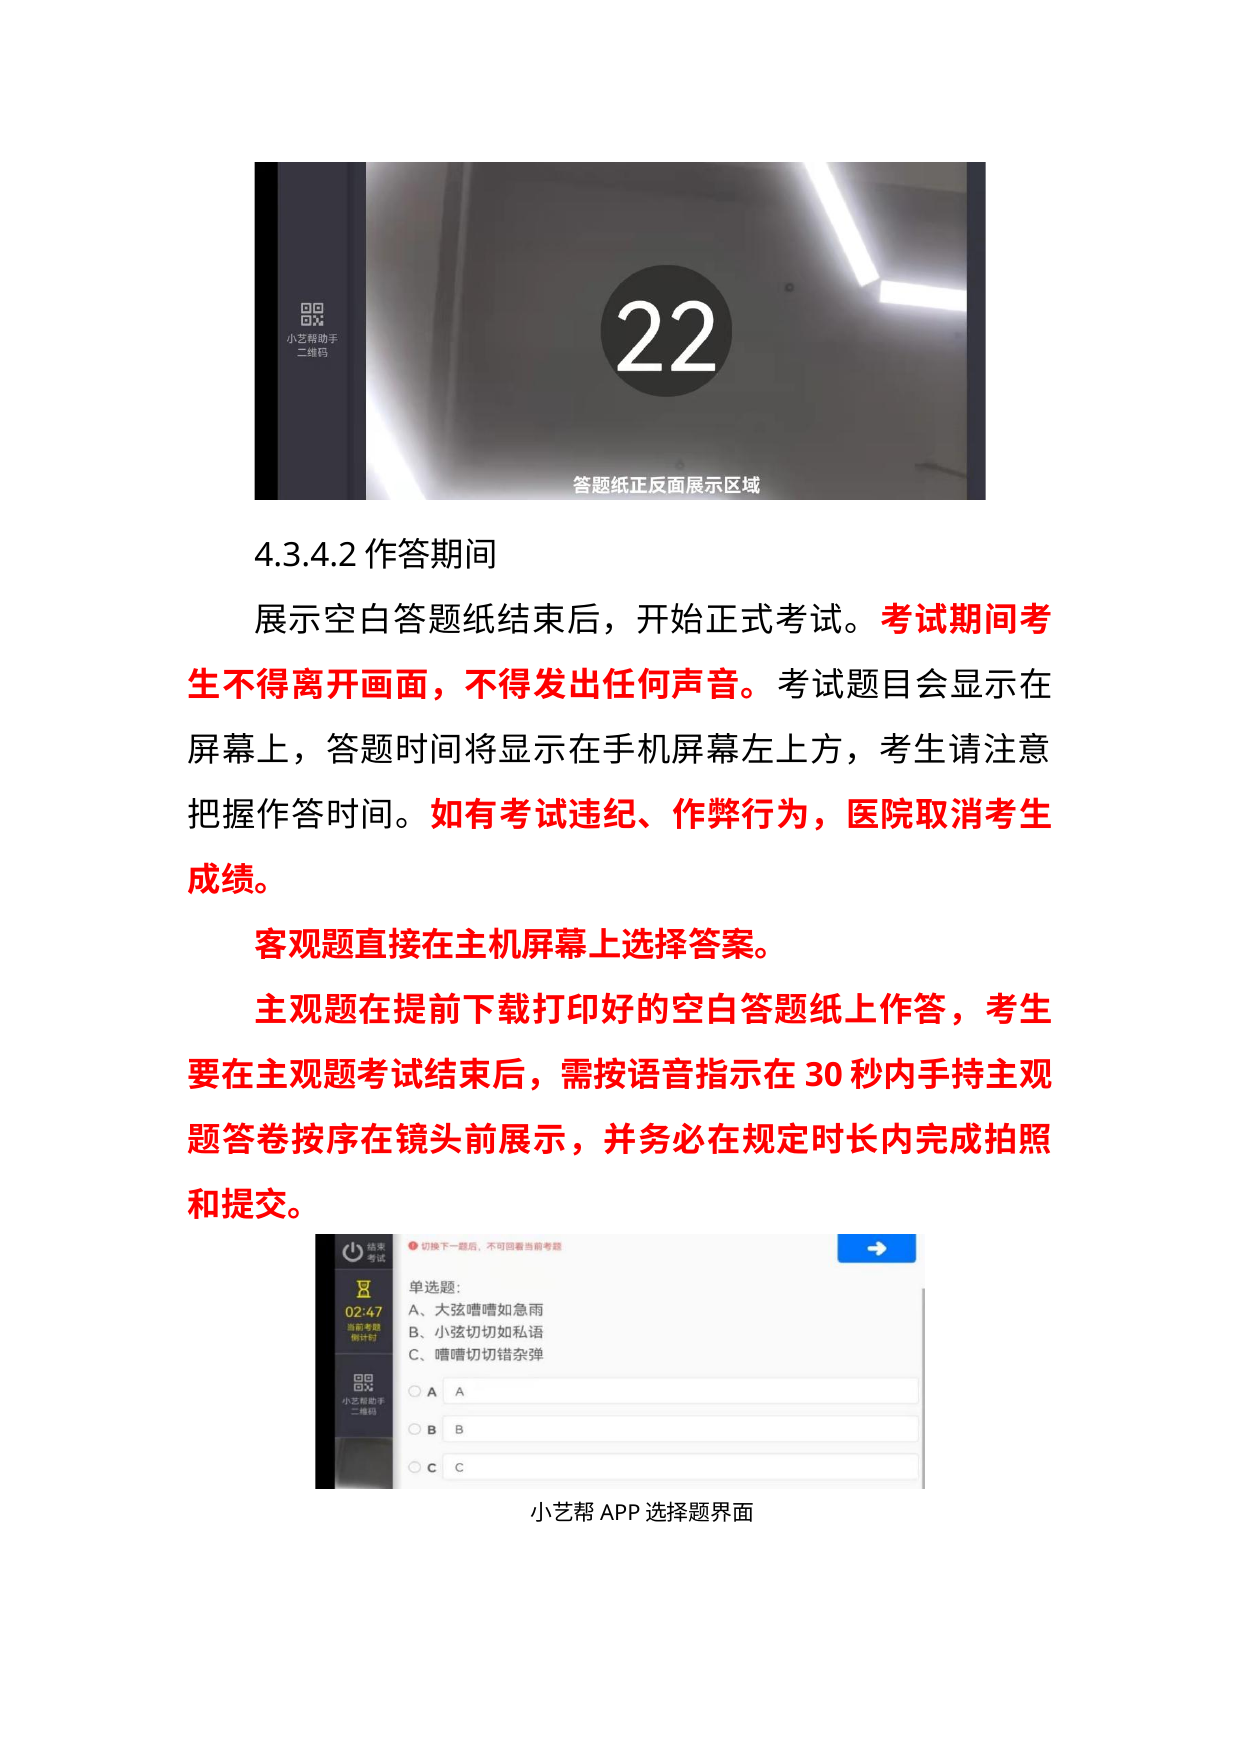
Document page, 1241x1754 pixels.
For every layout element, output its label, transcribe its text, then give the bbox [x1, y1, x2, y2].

text 小艺帮APP选择题界面 [187, 1494, 1053, 1527]
text 4.3.4.2作答期间 [187, 519, 1053, 584]
picture [254, 162, 986, 500]
text 展示空白答题纸结束后，开始正式考试。考试期间考生不得离开画面，不得发出任何声音。考试题目会显示在屏幕上，答题时间将显示在手机屏幕左上方，考生请注意把握作答时间。如有考试违纪、作弊行为，医院取消考生成绩。 [187, 584, 1053, 909]
picture [315, 1234, 925, 1489]
text 主观题在提前下载打印好的空白答题纸上作答，考生要在主观题考试结束后，需按语音指示在30秒内手持主观题答卷按序在镜头前展示，并务必在规定时长内完成拍照和提交。 [187, 974, 1053, 1234]
text 客观题直接在主机屏幕上选择答案。 [187, 909, 1053, 974]
